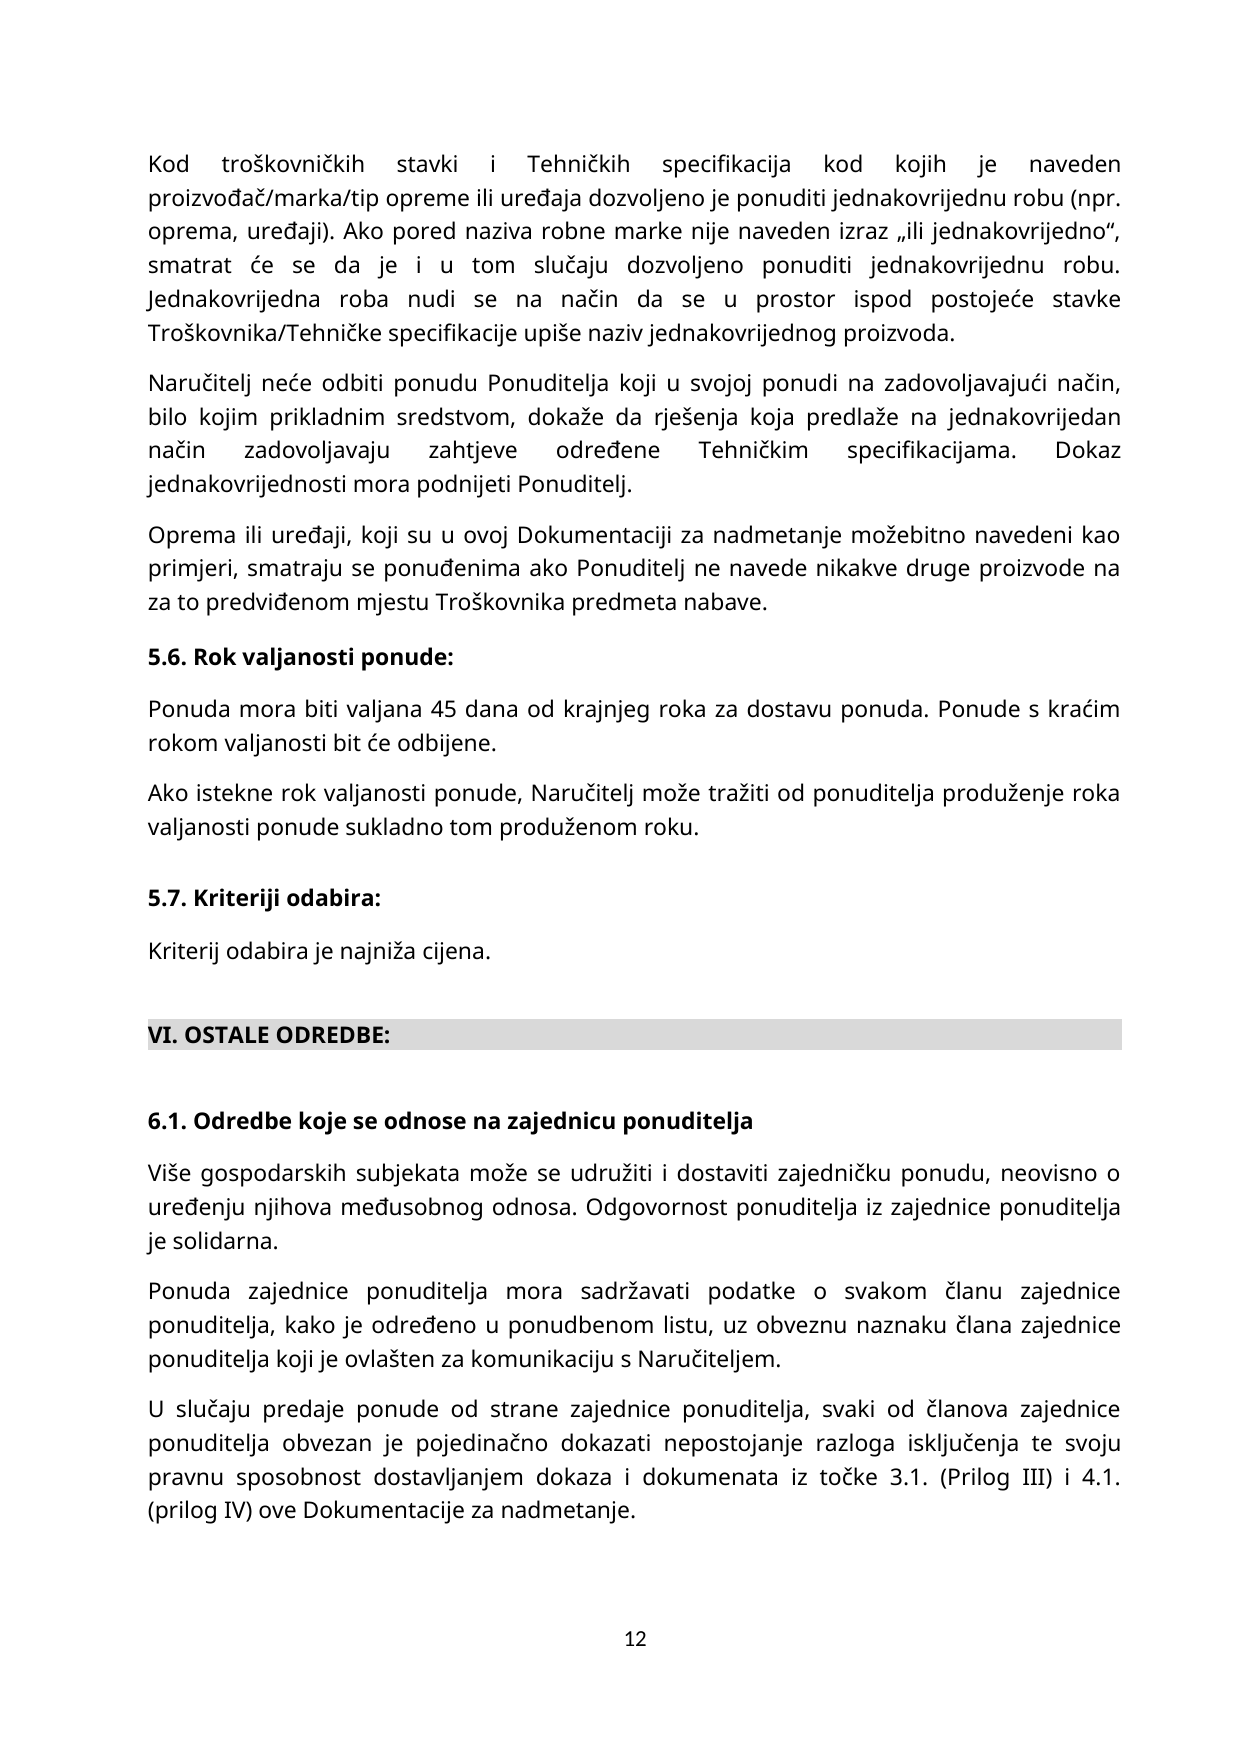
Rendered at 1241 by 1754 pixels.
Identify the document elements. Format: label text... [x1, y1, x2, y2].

subtitle 6.1. Odredbe koje se odnose na zajednicu ponuditelja [148, 1105, 1122, 1136]
text Naručitelj neće odbiti ponudu Ponuditelja koji u svojoj ponudi na zadovoljavajući način, bilo kojim prikladnim sredstvom, dokaže da rješenja koja predlaže na jednakovrijedan način zadovoljavaju zahtjeve određene Tehničkim specifikacijama. Dokaz jednakovrijednosti mora podnijeti Ponuditelj. [148, 367, 1122, 499]
text Kriterij odabira je najniža cijena. [148, 935, 1122, 966]
text Više gospodarskih subjekata može se udružiti i dostaviti zajedničku ponudu, neovisno o uređenju njihova međusobnog odnosa. Odgovornost ponuditelja iz zajednice ponuditelja je solidarna. [148, 1157, 1122, 1256]
subtitle VI. OSTALE ODREDBE: [148, 1019, 1122, 1050]
text Oprema ili uređaji, koji su u ovoj Dokumentaciji za nadmetanje možebitno navedeni kao primjeri, smatraju se ponuđenima ako Ponuditelj ne navede nikakve druge proizvode na za to predviđenom mjestu Troškovnika predmeta nabave. [148, 518, 1122, 617]
text U slučaju predaje ponude od strane zajednice ponuditelja, svaki od članova zajednice ponuditelja obvezan je pojedinačno dokazati nepostojanje razloga isključenja te svoju pravnu sposobnost dostavljanjem dokaza i dokumenata iz točke 3.1. (Prilog III) i 4.1. (prilog IV) ove Dokumentacije za nadmetanje. [148, 1393, 1122, 1526]
subtitle 5.7. Kriteriji odabira: [148, 882, 1122, 914]
text Ponuda mora biti valjana 45 dana od krajnjeg roka za dostavu ponuda. Ponude s kraćim rokom valjanosti bit će odbijene. [148, 693, 1122, 758]
text Kod troškovničkih stavki i Tehničkih specifikacija kod kojih je naveden proizvođač/marka/tip opreme ili uređaja dozvoljeno je ponuditi jednakovrijednu robu (npr. oprema, uređaji). Ako pored naziva robne marke nije naveden izraz „ili jednakovrijedno“, smatrat će se da je i u tom slučaju dozvoljeno ponuditi jednakovrijednu robu. Jednakovrijedna roba nudi se na način da se u prostor ispod postojeće stavke Troškovnika/Tehničke specifikacije upiše naziv jednakovrijednog proizvoda. [148, 148, 1122, 348]
text Ponuda zajednice ponuditelja mora sadržavati podatke o svakom članu zajednice ponuditelja, kako je određeno u ponudbenom listu, uz obveznu naznaku člana zajednice ponuditelja koji je ovlašten za komunikaciju s Naručiteljem. [148, 1275, 1122, 1374]
text Ako istekne rok valjanosti ponude, Naručitelj može tražiti od ponuditelja produženje roka valjanosti ponude sukladno tom produženom roku. [148, 777, 1122, 842]
subtitle 5.6. Rok valjanosti ponude: [148, 641, 1122, 672]
